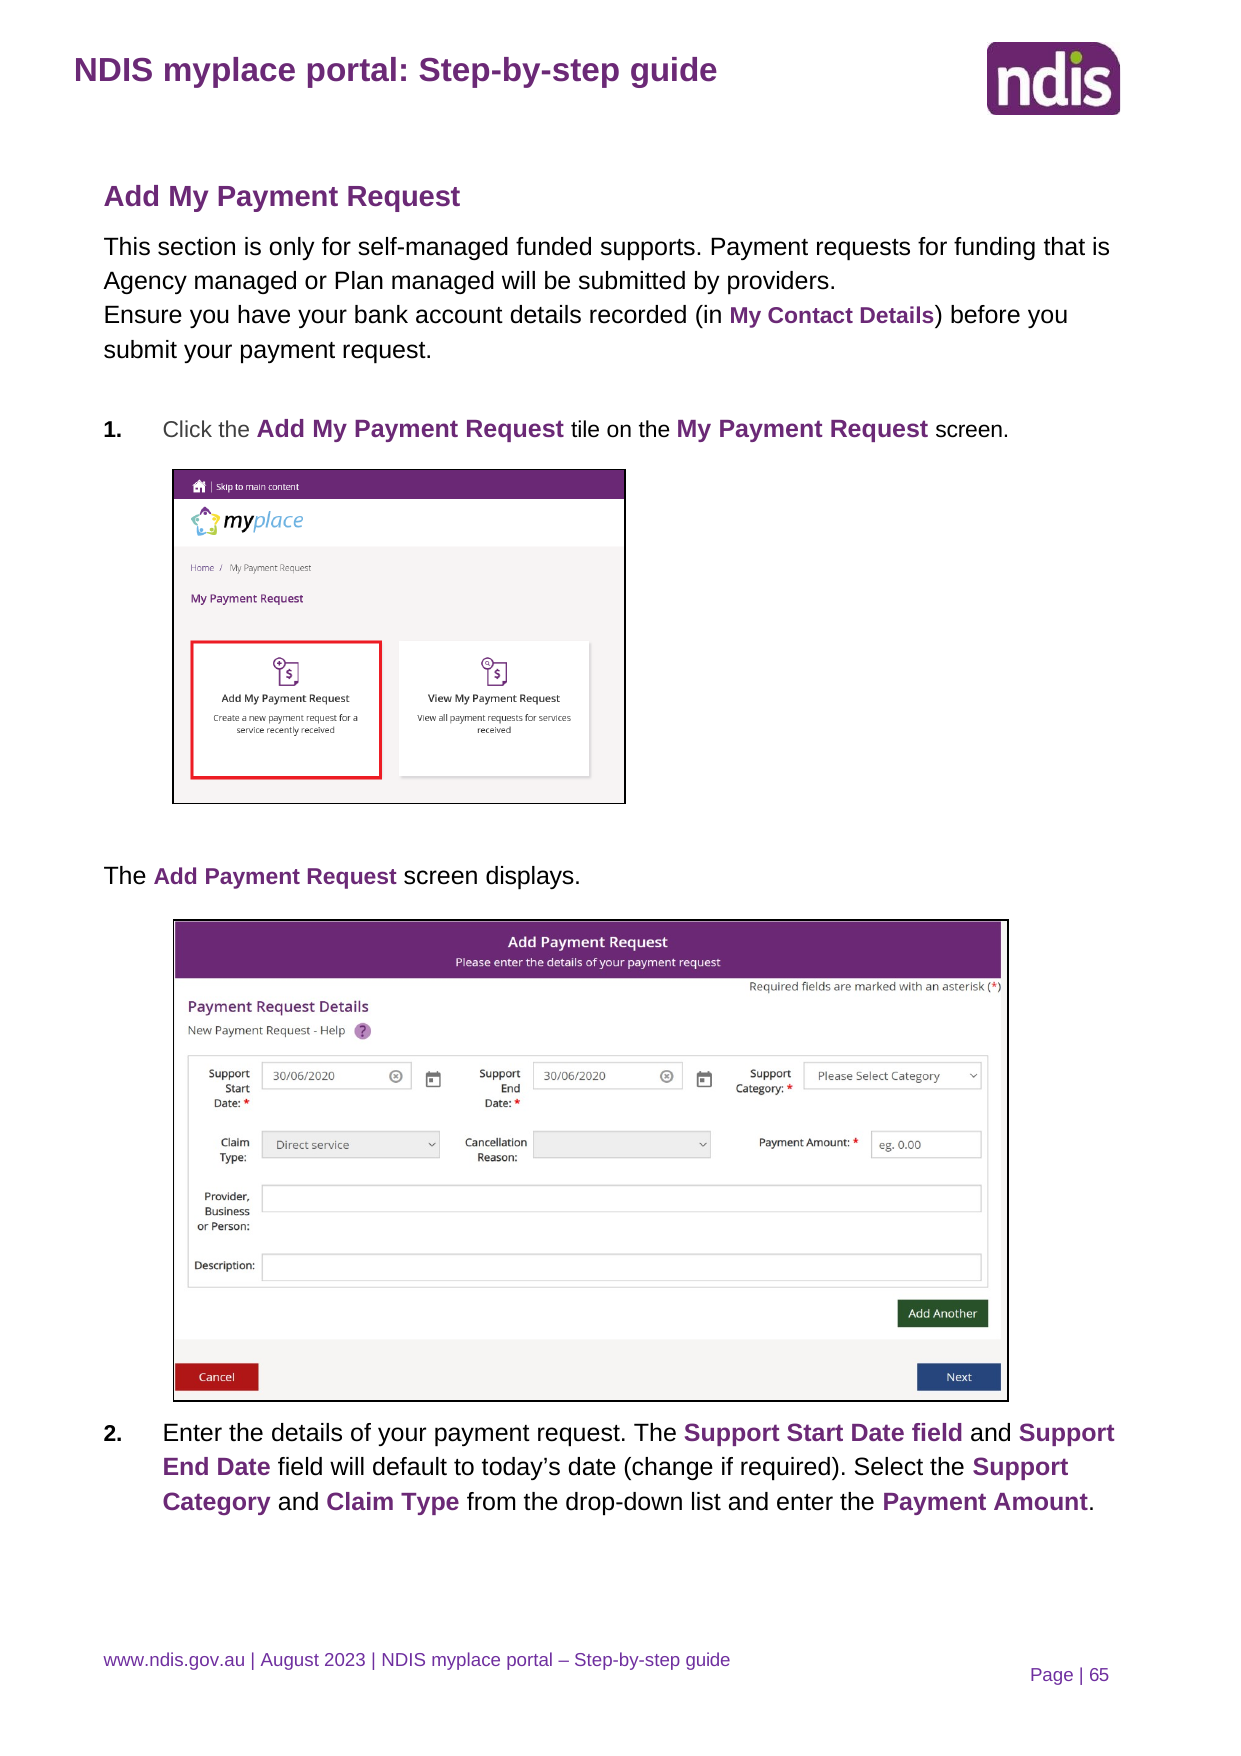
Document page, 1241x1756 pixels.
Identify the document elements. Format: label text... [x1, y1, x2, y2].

picture [174, 470, 624, 803]
picture [987, 42, 1121, 115]
subtitle This section is only for self-managed funded supports. Payment requests for funding that is Agency managed or Plan managed will be submitted by providers. [103, 231, 1112, 295]
text The Add Payment Request screen displays. [103, 861, 1136, 890]
picture [174, 921, 1007, 1400]
subtitle Ensure you have your bank account details recorded (in My Contact Details) before you submit your payment request. [103, 300, 1112, 364]
subtitle Add My Payment Request [103, 178, 1136, 212]
list Click the Add My Payment Request tile on the My Payment Request screen. [103, 414, 1136, 442]
list Enter the details of your payment request. The Support Start Date field and Support End Date field will default to today’s date (change if required). Select the Support Category and Claim Type from the drop-down list and enter the Payment Amount. [103, 1418, 1115, 1516]
